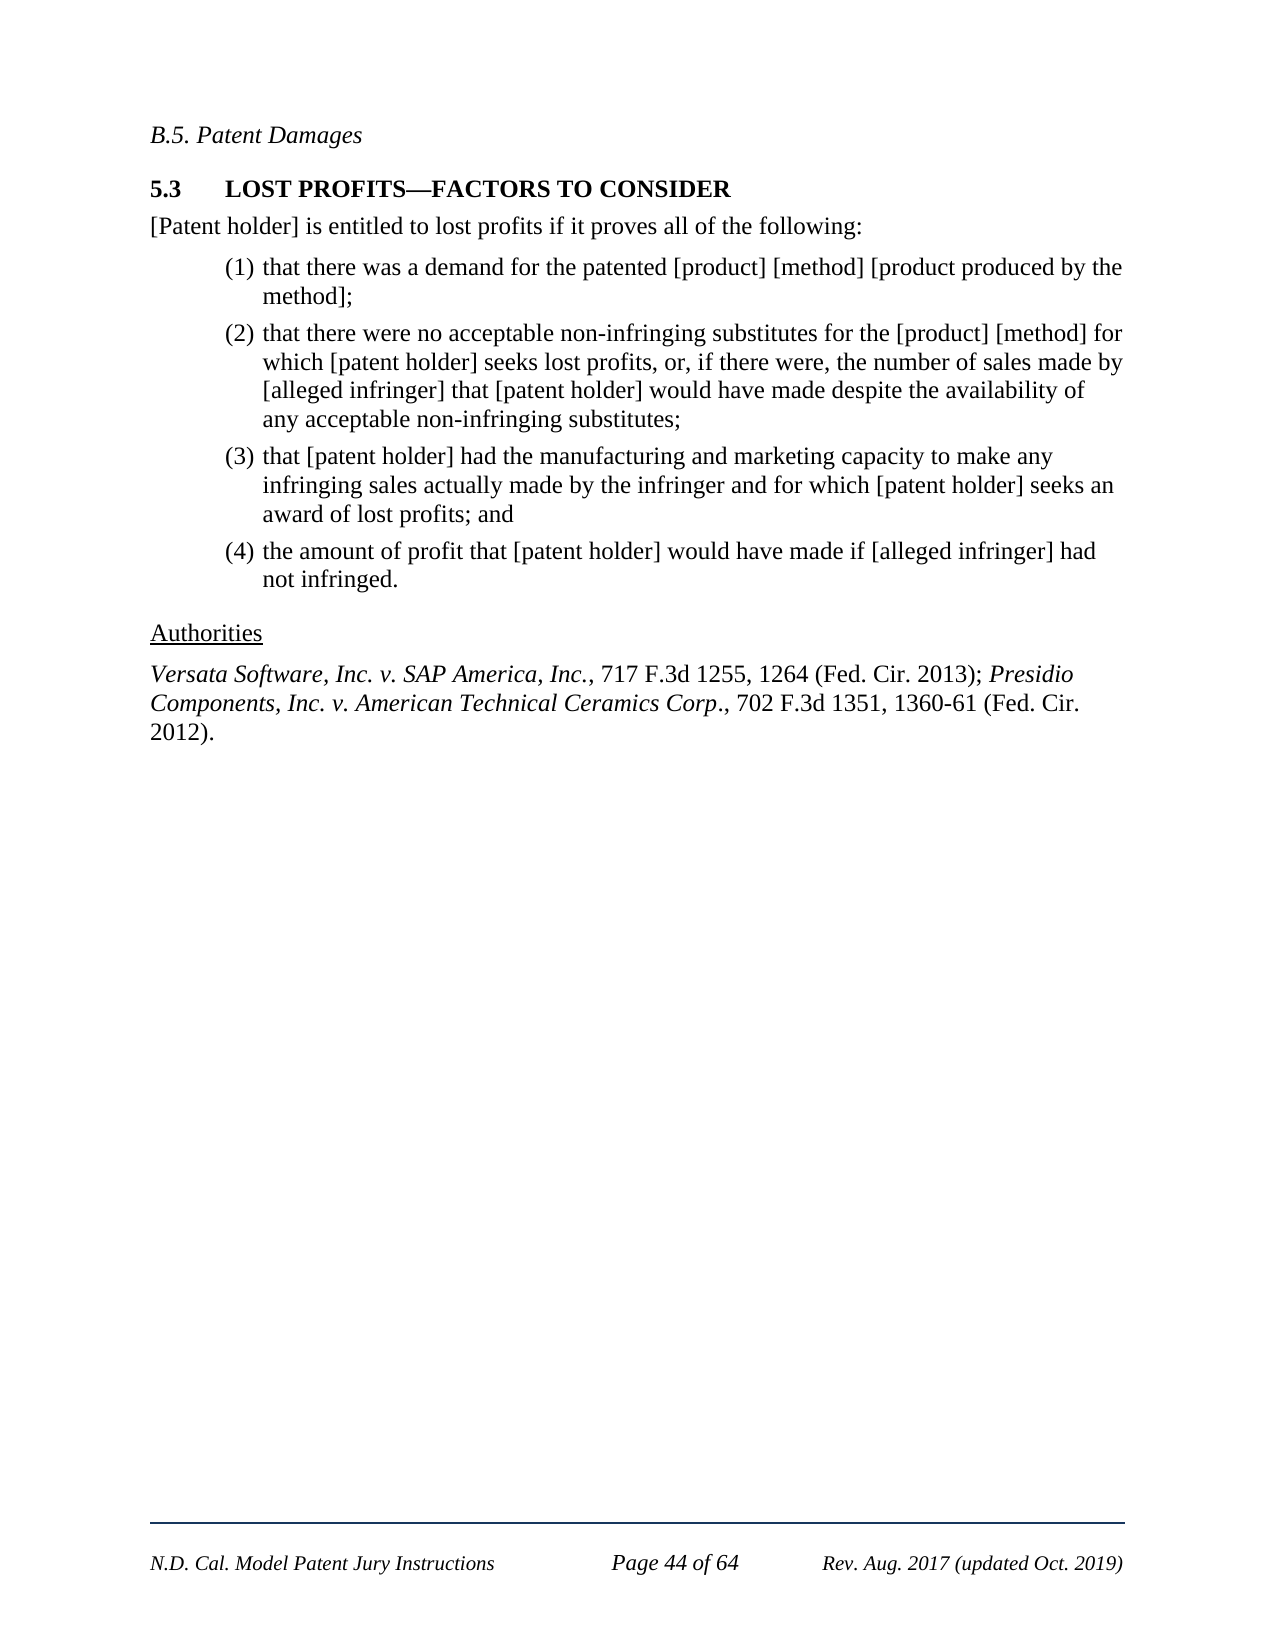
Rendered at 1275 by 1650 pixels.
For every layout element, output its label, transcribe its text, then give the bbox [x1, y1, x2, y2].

list that there were no acceptable non-infringing substitutes for the [product] [method] for which [patent holder] seeks lost profits, or, if there were, the number of sales made by [alleged infringer] that [patent holder] would have made despite the availability of any acceptable non-infringing substitutes; [225, 318, 1125, 433]
text [Patent holder] is entitled to lost profits if it proves all of the following: [150, 211, 1125, 239]
text B.5. Patent Damages [150, 120, 1125, 149]
text Versata Software, Inc. v. SAP America, Inc., 717 F.3d 1255, 1264 (Fed. Cir. 2013); Presidio Components, Inc. v. American Technical Ceramics Corp., 702 F.3d 1351, 1360-61 (Fed. Cir. 2012). [150, 659, 1125, 746]
text Authorities [150, 618, 1125, 647]
list that there was a demand for the patented [product] [method] [product produced by the method]; [225, 252, 1125, 309]
list the amount of profit that [patent holder] would have made if [alleged infringer] had not infringed. [225, 536, 1125, 593]
list that [patent holder] had the manufacturing and marketing capacity to make any infringing sales actually made by the infringer and for which [patent holder] seeks an award of lost profits; and [225, 441, 1125, 527]
subtitle 5.3 LOST PROFITS—FACTORS TO CONSIDER [150, 174, 1125, 202]
